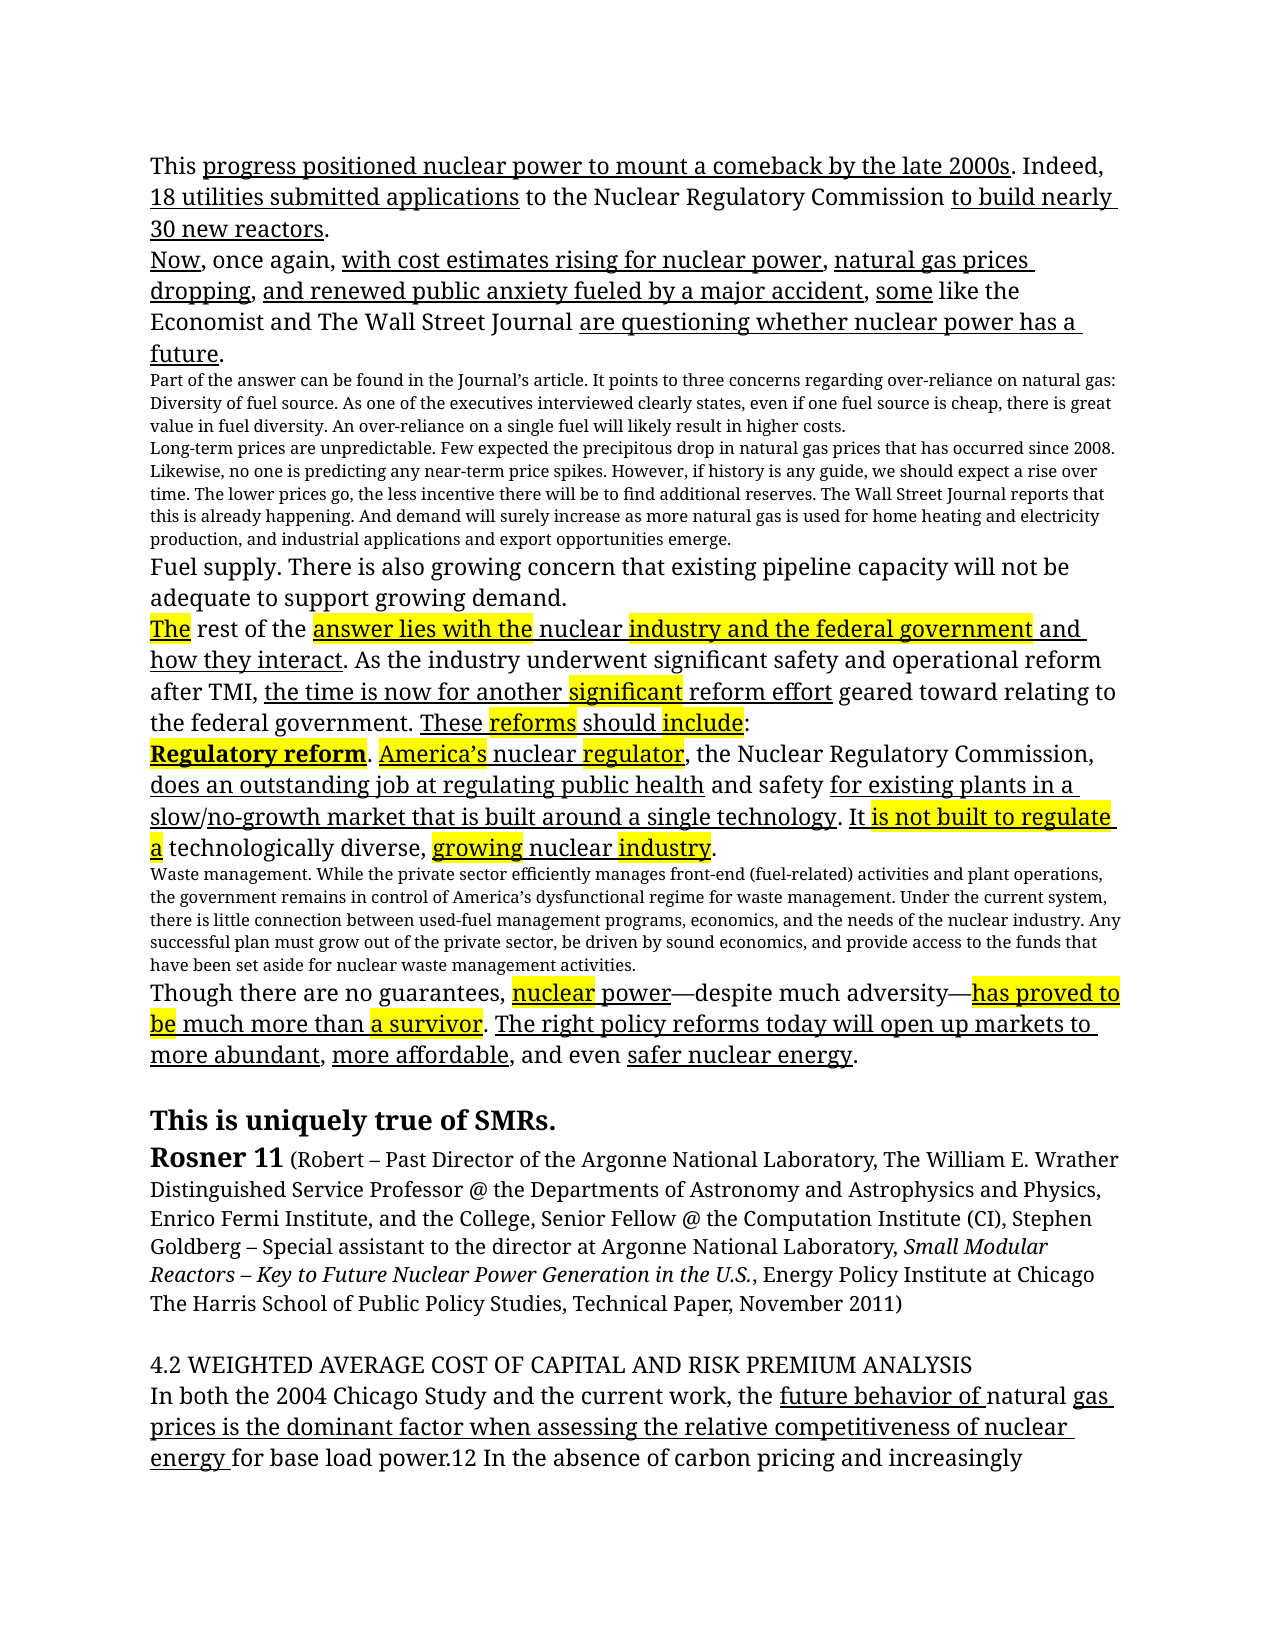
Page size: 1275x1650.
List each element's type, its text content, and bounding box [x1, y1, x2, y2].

text The rest of the answer lies with the nuclear industry and the federal government and how they interact. As the industry underwent significant safety and operational reform after TMI, the time is now for another significant reform effort geared toward relating to the federal government. These reforms should include: [150, 613, 1125, 738]
text Regulatory reform. America’s nuclear regulator, the Nuclear Regulatory Commission, does an outstanding job at regulating public health and safety for existing plants in a slow/no-growth market that is built around a single technology. It is not built to regulate a technologically diverse, growing nuclear industry. [150, 738, 1125, 863]
text Part of the answer can be found in the Journal’s article. It points to three concerns regarding over-reliance on natural gas: [150, 369, 1125, 391]
text Diversity of fuel source. As one of the executives interviewed clearly states, even if one fuel source is cheap, there is great value in fuel diversity. An over-reliance on a single fuel will likely result in higher costs. [150, 391, 1125, 437]
text Rosner 11 (Robert – Past Director of the Argonne National Laboratory, The William E. Wrather Distinguished Service Professor @ the Departments of Astronomy and Astrophysics and Physics, Enrico Fermi Institute, and the College, Senior Fellow @ the Computation Institute (CI), Stephen Goldberg – Special assistant to the director at Argonne National Laboratory, Small Modular Reactors – Key to Future Nuclear Power Generation in the U.S., Energy Policy Institute at Chicago The Harris School of Public Policy Studies, Technical Paper, November 2011) [150, 1138, 1125, 1317]
text Fuel supply. There is also growing concern that existing pipeline capacity will not be adequate to support growing demand. [150, 550, 1125, 613]
text This is uniquely true of SMRs. [150, 1101, 1125, 1138]
text 4.2 WEIGHTED AVERAGE COST OF CAPITAL AND RISK PREMIUM ANALYSIS [150, 1349, 1125, 1380]
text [150, 1380, 1125, 1474]
text Though there are no guarantees, nuclear power—despite much adversity—has proved to be much more than a survivor. The right policy reforms today will open up markets to more abundant, more affordable, and even safer nuclear energy. [150, 976, 1125, 1070]
text Long-term prices are unpredictable. Few expected the precipitous drop in natural gas prices that has occurred since 2008. Likewise, no one is predicting any near-term price spikes. However, if history is any guide, we should expect a rise over time. The lower prices go, the less incentive there will be to find additional reserves. The Wall Street Journal reports that this is already happening. And demand will surely increase as more natural gas is used for home heating and electricity production, and industrial applications and export opportunities emerge. [150, 437, 1125, 550]
text Waste management. While the private sector efficiently manages front-end (fuel-related) activities and plant operations, the government remains in control of America’s dysfunctional regime for waste management. Under the current system, there is little connection between used-fuel management programs, economics, and the needs of the nuclear industry. Any successful plan must grow out of the private sector, be driven by sound economics, and provide access to the funds that have been set aside for nuclear waste management activities. [150, 863, 1125, 976]
text This progress positioned nuclear power to mount a comeback by the late 2000s. Indeed, 18 utilities submitted applications to the Nuclear Regulatory Commission to build nearly 30 new reactors. [150, 150, 1125, 244]
text Now, once again, with cost estimates rising for nuclear power, natural gas prices dropping, and renewed public anxiety fueled by a major accident, some like the Economist and The Wall Street Journal are questioning whether nuclear power has a future. [150, 244, 1125, 369]
